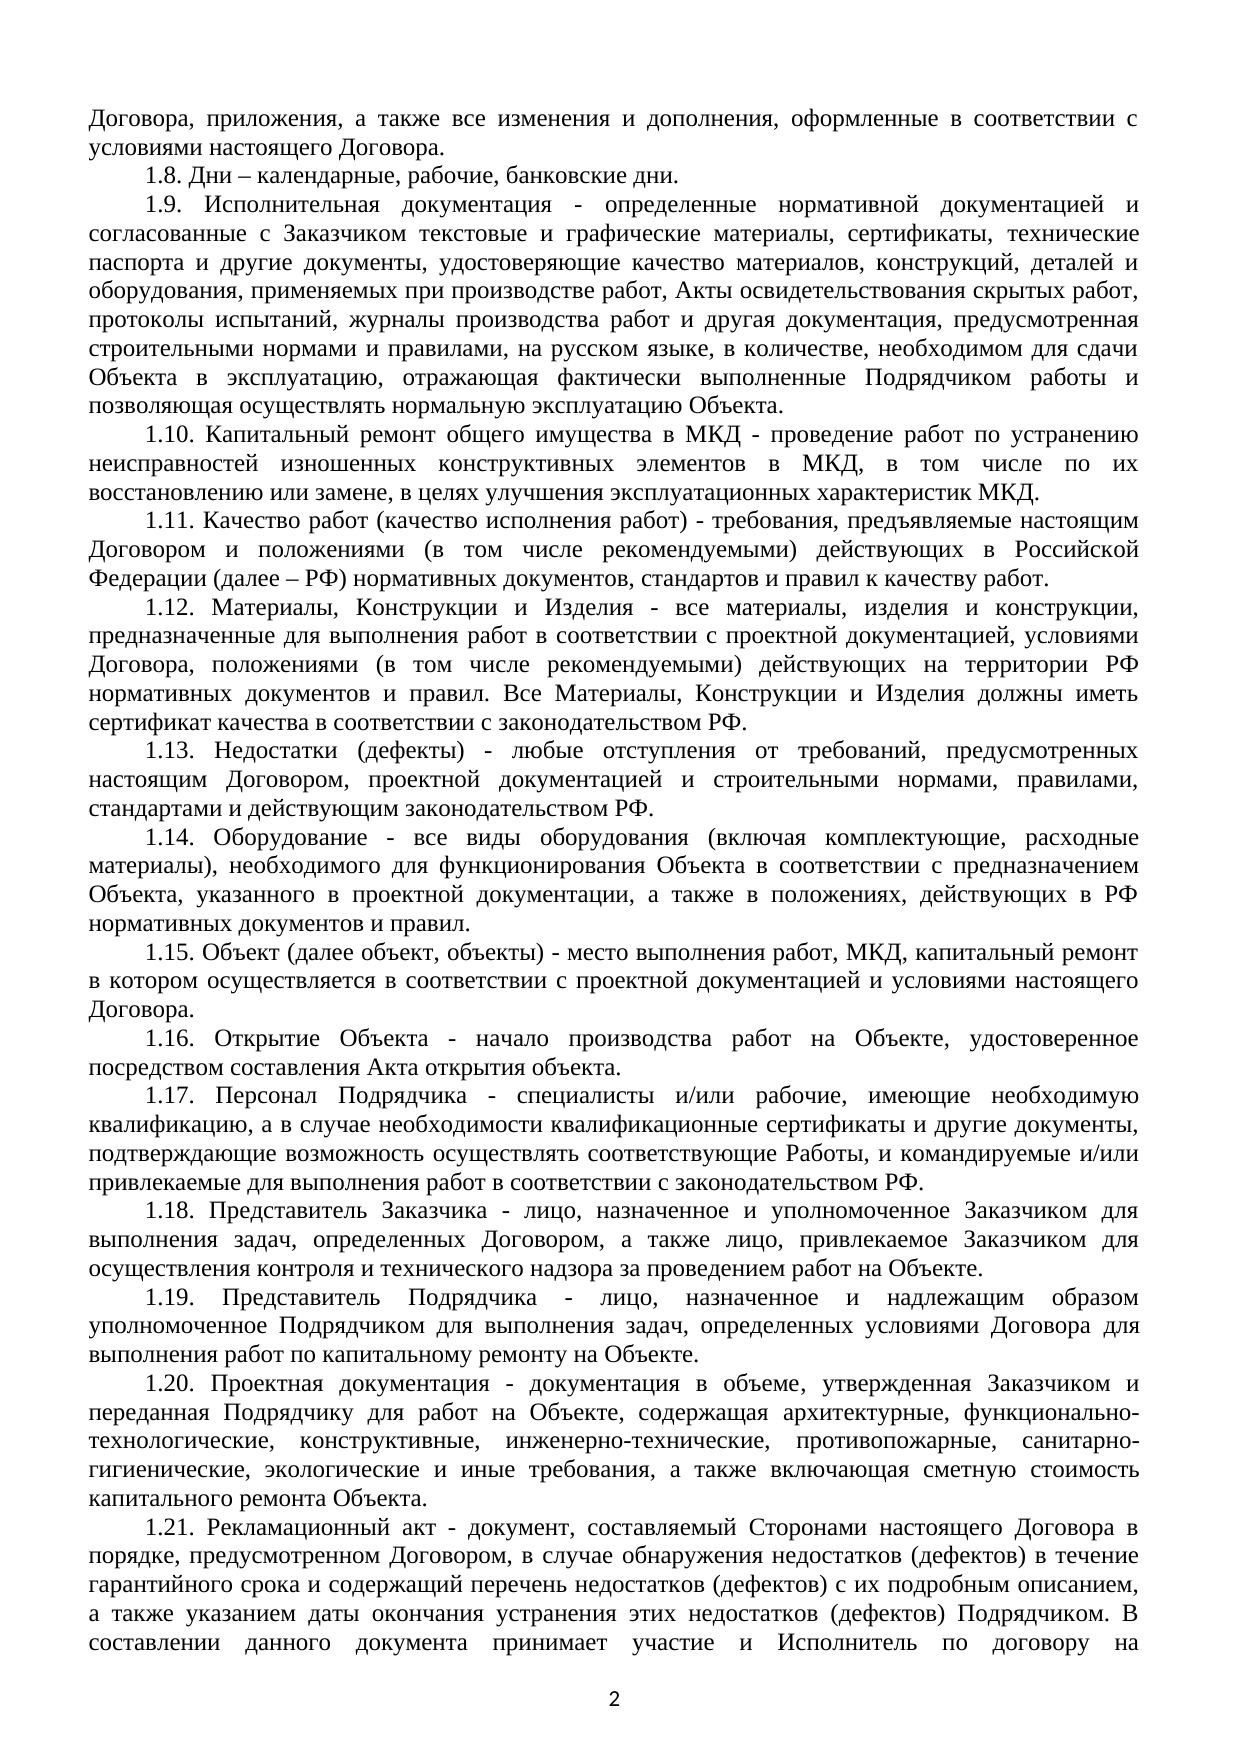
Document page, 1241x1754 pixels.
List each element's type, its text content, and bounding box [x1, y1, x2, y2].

text 1.17. Персонал Подрядчика - специалисты и/или рабочие, имеющие необходимую квалификацию, а в случае необходимости квалификационные сертификаты и другие документы, подтверждающие возможность осуществлять соответствующие Работы, и командируемые и/или привлекаемые для выполнения работ в соответствии с законодательством РФ. [88, 1081, 1140, 1196]
text 1.19. Представитель Подрядчика - лицо, назначенное и надлежащим образом уполномоченное Подрядчиком для выполнения задач, определенных условиями Договора для выполнения работ по капитальному ремонту на Объекте. [88, 1282, 1140, 1368]
text 1.18. Представитель Заказчика - лицо, назначенное и уполномоченное Заказчиком для выполнения задач, определенных Договором, а также лицо, привлекаемое Заказчиком для осуществления контроля и технического надзора за проведением работ на Объекте. [88, 1196, 1140, 1282]
text 1.16. Открытие Объекта - начало производства работ на Объекте, удостоверенное посредством составления Акта открытия объекта. [88, 1023, 1140, 1081]
text 1.9. Исполнительная документация - определенные нормативной документацией и согласованные с Заказчиком текстовые и графические материалы, сертификаты, технические паспорта и другие документы, удостоверяющие качество материалов, конструкций, деталей и оборудования, применяемых при производстве работ, Акты освидетельствования скрытых работ, протоколы испытаний, журналы производства работ и другая документация, предусмотренная строительными нормами и правилами, на русском языке, в количестве, необходимом для сдачи Объекта в эксплуатацию, отражающая фактически выполненные Подрядчиком работы и позволяющая осуществлять нормальную эксплуатацию Объекта. [88, 189, 1140, 419]
text 1.13. Недостатки (дефекты) - любые отступления от требований, предусмотренных настоящим Договором, проектной документацией и строительными нормами, правилами, стандартами и действующим законодательством РФ. [88, 736, 1140, 822]
text 1.14. Оборудование - все виды оборудования (включая комплектующие, расходные материалы), необходимого для функционирования Объекта в соответствии с предназначением Объекта, указанного в проектной документации, а также в положениях, действующих в РФ нормативных документов и правил. [88, 822, 1140, 937]
text 1.11. Качество работ (качество исполнения работ) - требования, предъявляемые настоящим Договором и положениями (в том числе рекомендуемыми) действующих в Российской Федерации (далее – РФ) нормативных документов, стандартов и правил к качеству работ. [88, 506, 1140, 592]
text 1.15. Объект (далее объект, объекты) - место выполнения работ, МКД, капитальный ремонт в котором осуществляется в соответствии с проектной документацией и условиями настоящего Договора. [88, 937, 1140, 1023]
text 1.10. Капитальный ремонт общего имущества в МКД - проведение работ по устранению неисправностей изношенных конструктивных элементов в МКД, в том числе по их восстановлению или замене, в целях улучшения эксплуатационных характеристик МКД. [88, 419, 1140, 506]
text 1.12. Материалы, Конструкции и Изделия - все материалы, изделия и конструкции, предназначенные для выполнения работ в соответствии с проектной документацией, условиями Договора, положениями (в том числе рекомендуемыми) действующих на территории РФ нормативных документов и правил. Все Материалы, Конструкции и Изделия должны иметь сертификат качества в соответствии с законодательством РФ. [88, 592, 1140, 736]
text 1.8. Дни – календарные, рабочие, банковские дни. [88, 161, 1140, 189]
text 1.20. Проектная документация - документация в объеме, утвержденная Заказчиком и переданная Подрядчику для работ на Объекте, содержащая архитектурные, функционально-технологические, конструктивные, инженерно-технические, противопожарные, санитарно-гигиенические, экологические и иные требования, а также включающая сметную стоимость капитального ремонта Объекта. [88, 1368, 1140, 1512]
